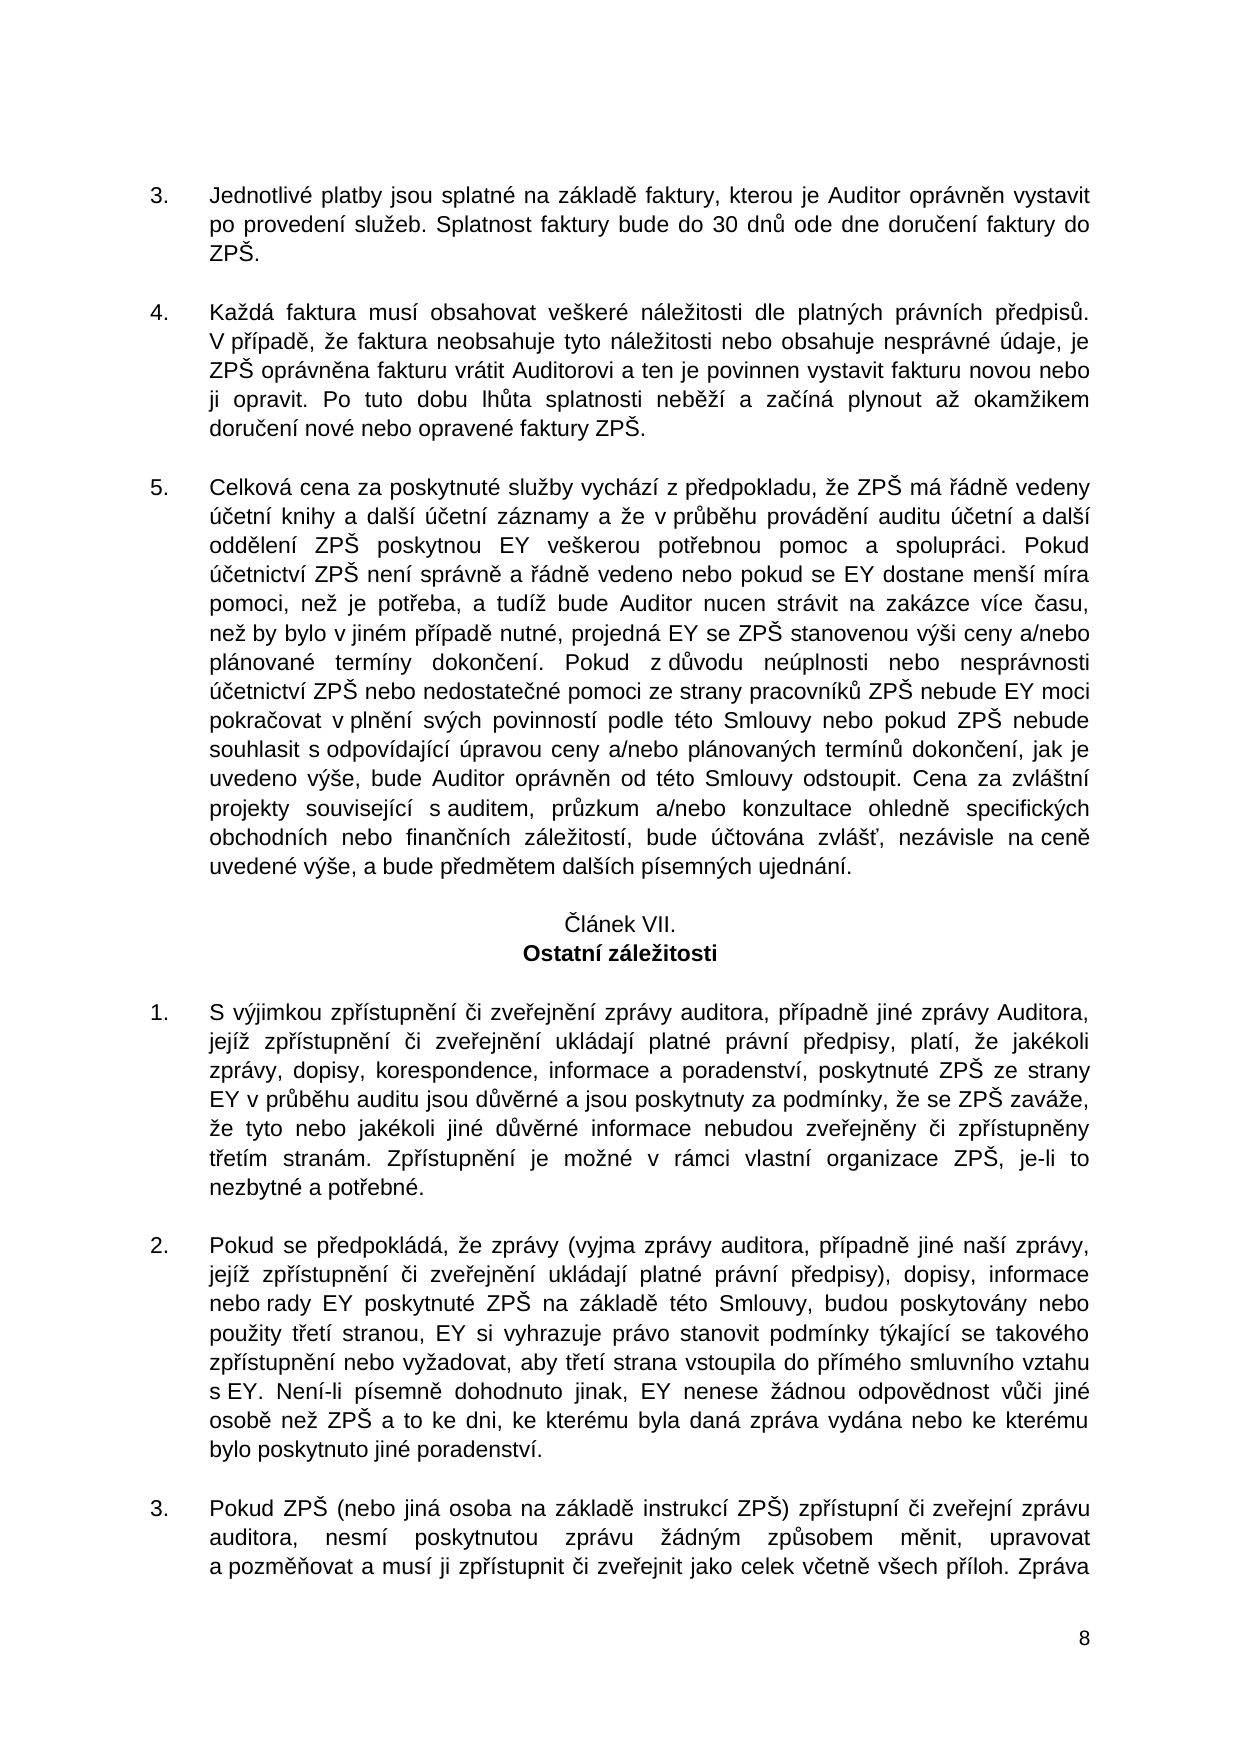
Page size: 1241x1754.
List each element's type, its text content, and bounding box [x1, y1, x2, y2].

list Každá faktura musí obsahovat veškeré náležitosti dle platných právních předpisů. V případě, že faktura neobsahuje tyto náležitosti nebo obsahuje nesprávné údaje, je ZPŠ oprávněna fakturu vrátit Auditorovi a ten je povinnen vystavit fakturu novou nebo ji opravit. Po tuto dobu lhůta splatnosti neběží a začíná plynout až okamžikem doručení nové nebo opravené faktury ZPŠ. [150, 296, 1090, 442]
list S výjimkou zpřístupnění či zveřejnění zprávy auditora, případně jiné zprávy Auditora, jejíž zpřístupnění či zveřejnění ukládají platné právní předpisy, platí, že jakékoli zprávy, dopisy, korespondence, informace a poradenství, poskytnuté ZPŠ ze strany EY v průběhu auditu jsou důvěrné a jsou poskytnuty za podmínky, že se ZPŠ zaváže, že tyto nebo jakékoli jiné důvěrné informace nebudou zveřejněny či zpřístupněny třetím stranám. Zpřístupnění je možné v rámci vlastní organizace ZPŠ, je-li to nezbytné a potřebné. [150, 996, 1090, 1200]
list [150, 1492, 1090, 1579]
list Celková cena za poskytnuté služby vychází z předpokladu, že ZPŠ má řádně vedeny účetní knihy a další účetní záznamy a že v průběhu provádění auditu účetní a další oddělení ZPŠ poskytnou EY veškerou potřebnou pomoc a spolupráci. Pokud účetnictví ZPŠ není správně a řádně vedeno nebo pokud se EY dostane menší míra pomoci, než je potřeba, a tudíž bude Auditor nucen strávit na zakázce více času, než by bylo v jiném případě nutné, projedná EY se ZPŠ stanovenou výši ceny a/nebo plánované termíny dokončení. Pokud z důvodu neúplnosti nebo nesprávnosti účetnictví ZPŠ nebo nedostatečné pomoci ze strany pracovníků ZPŠ nebude EY moci pokračovat v plnění svých povinností podle této Smlouvy nebo pokud ZPŠ nebude souhlasit s odpovídající úpravou ceny a/nebo plánovaných termínů dokončení, jak je uvedeno výše, bude Auditor oprávněn od této Smlouvy odstoupit. Cena za zvláštní projekty související s auditem, průzkum a/nebo konzultace ohledně specifických obchodních nebo finančních záležitostí, bude účtována zvlášť, nezávisle na ceně uvedené výše, a bude předmětem dalších písemných ujednání. [150, 471, 1090, 879]
list Pokud se předpokládá, že zprávy (vyjma zprávy auditora, případně jiné naší zprávy, jejíž zpřístupnění či zveřejnění ukládají platné právní předpisy), dopisy, informace nebo rady EY poskytnuté ZPŠ na základě této Smlouvy, budou poskytovány nebo použity třetí stranou, EY si vyhrazuje právo stanovit podmínky týkající se takového zpřístupnění nebo vyžadovat, aby třetí strana vstoupila do přímého smluvního vztahu s EY. Není-li písemně dohodnuto jinak, EY nenese žádnou odpovědnost vůči jiné osobě než ZPŠ a to ke dni, ke kterému byla daná zpráva vydána nebo ke kterému bylo poskytnuto jiné poradenství. [150, 1229, 1090, 1462]
text Článek VII. [150, 908, 1090, 937]
text Ostatní záležitosti [150, 937, 1090, 967]
list Jednotlivé platby jsou splatné na základě faktury, kterou je Auditor oprávněn vystavit po provedení služeb. Splatnost faktury bude do 30 dnů ode dne doručení faktury do ZPŠ. [150, 179, 1090, 267]
